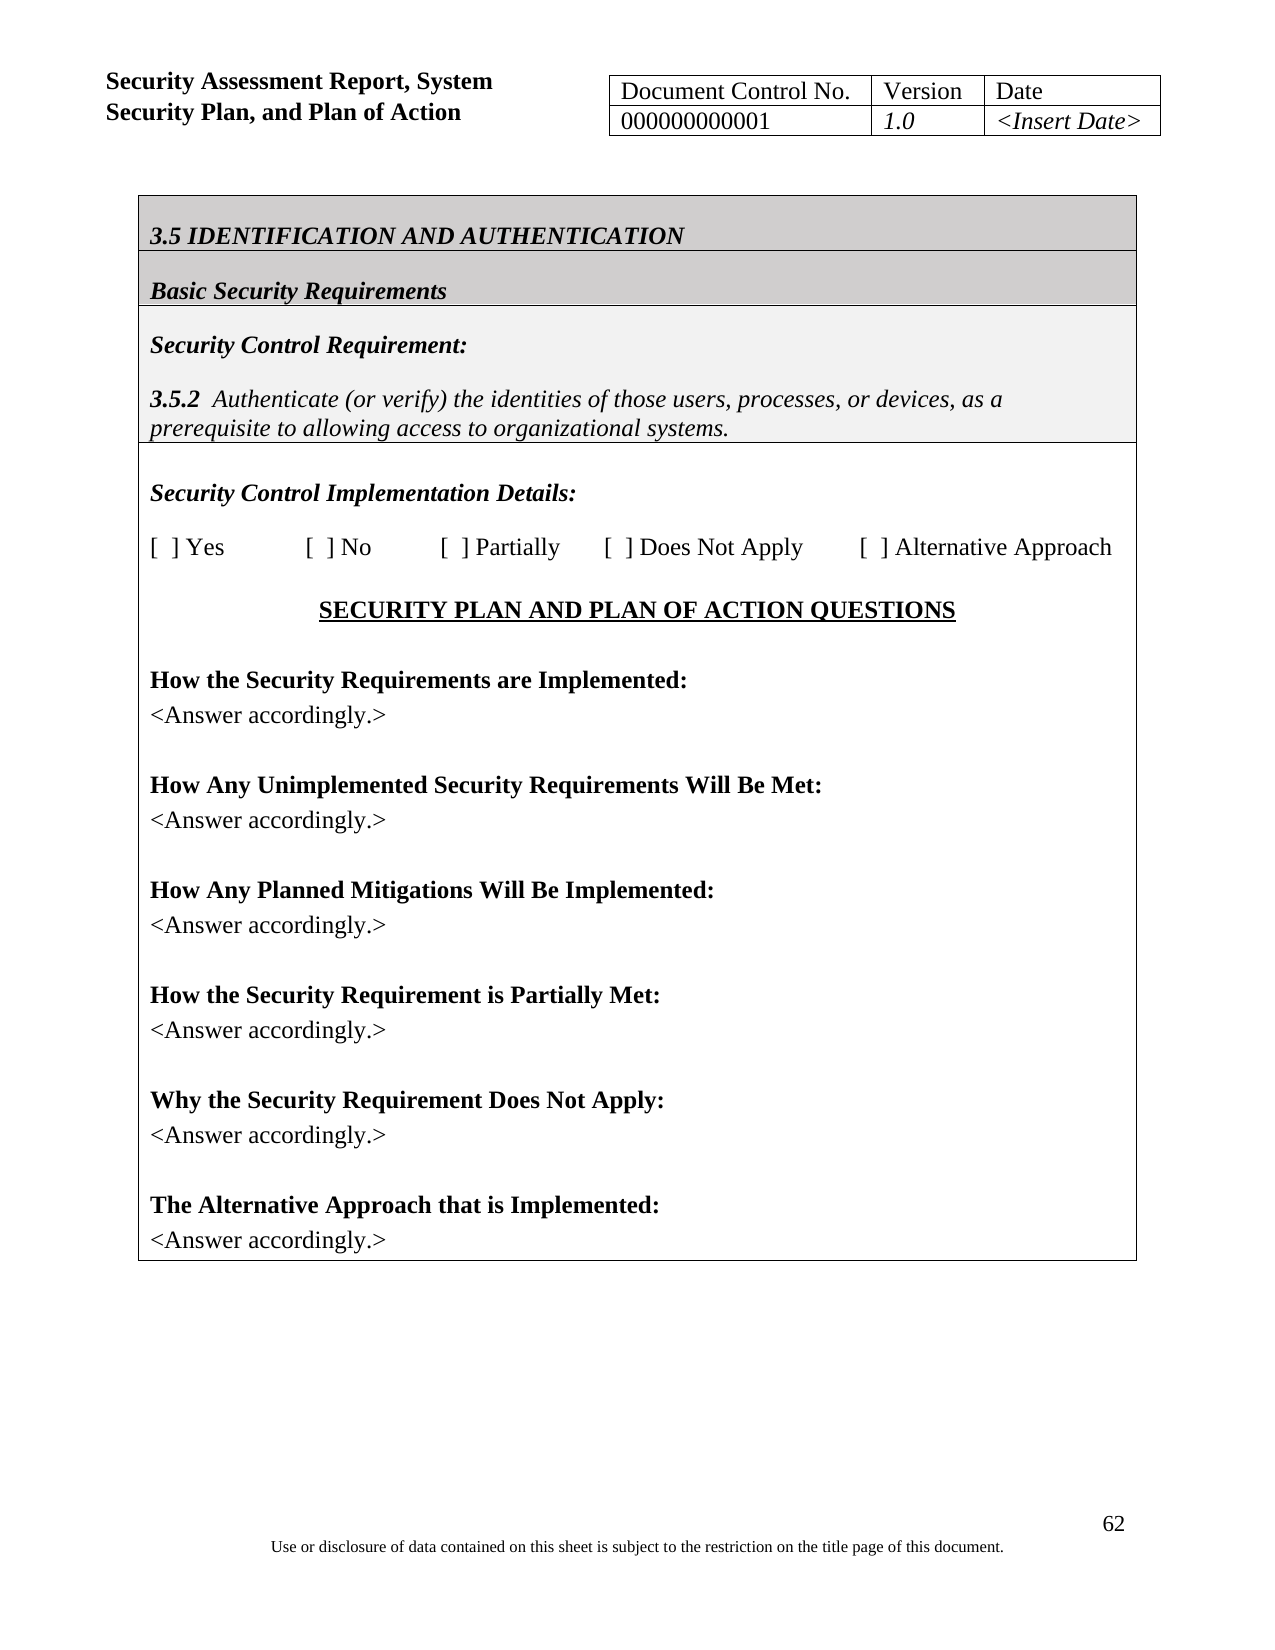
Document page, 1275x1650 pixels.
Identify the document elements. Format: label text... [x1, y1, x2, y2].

table_cell Security Control Requirement: 3.5.2 Authenticate (or verify) the identities of those users, processes, or devices, as a prerequisite to allowing access to organizational systems. [139, 306, 1136, 442]
table_cell Basic Security Requirements [139, 251, 1136, 304]
table_header 3.5 IDENTIFICATION AND AUTHENTICATION [139, 196, 1136, 250]
